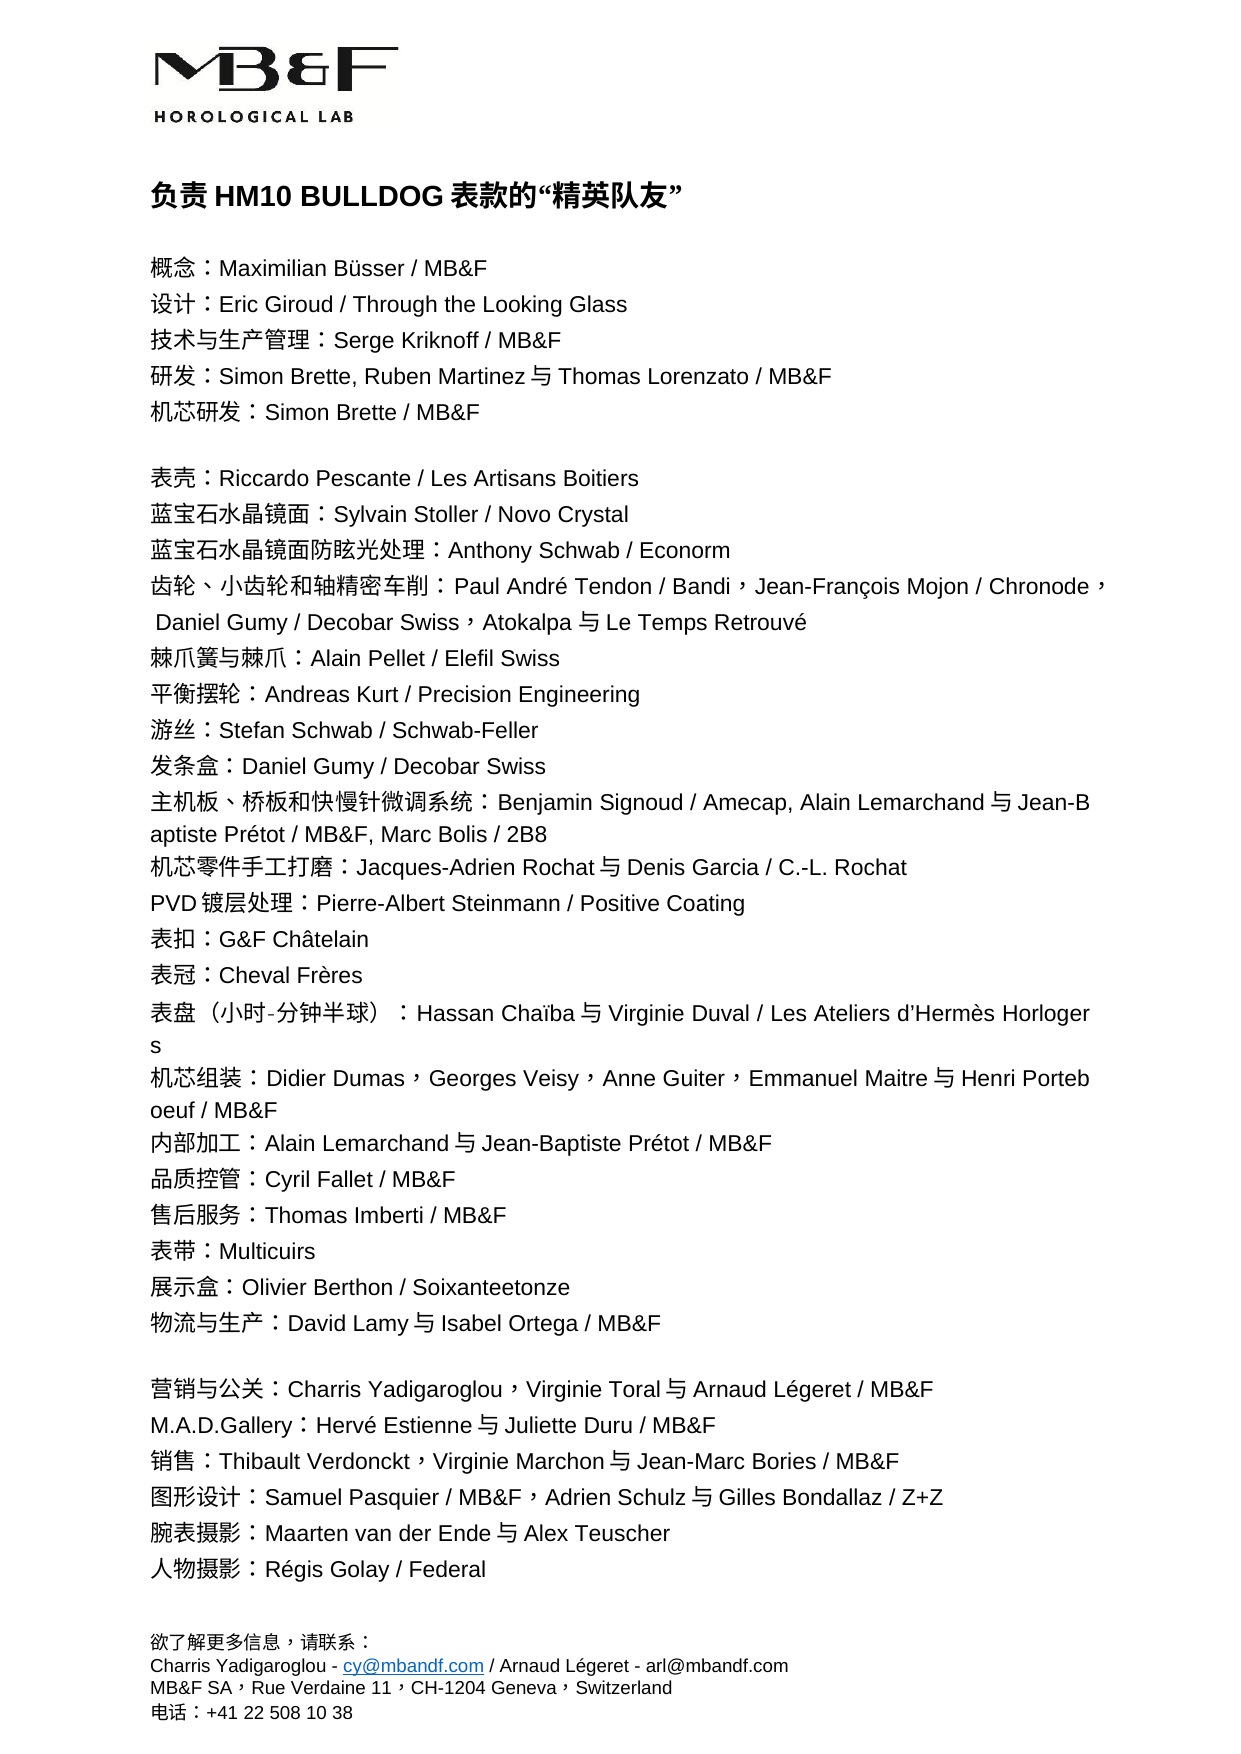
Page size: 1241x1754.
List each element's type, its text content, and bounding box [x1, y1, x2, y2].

text 研发：Simon Brette, Ruben Martinez与Thomas Lorenzato / MB&F [150, 360, 1090, 391]
text 蓝宝石水晶镜面：Sylvain Stoller / Novo Crystal [150, 498, 1090, 529]
text 表冠：Cheval Frères [150, 959, 1090, 990]
text 销售：Thibault Verdonckt，Virginie Marchon与Jean-Marc Bories / MB&F [150, 1445, 1090, 1476]
text 机芯研发：Simon Brette / MB&F [150, 396, 1090, 427]
text 平衡摆轮：Andreas Kurt / Precision Engineering [150, 678, 1090, 709]
text 图形设计：Samuel Pasquier / MB&F，Adrien Schulz与Gilles Bondallaz / Z+Z [150, 1481, 1090, 1512]
text 内部加工：Alain Lemarchand与Jean-Baptiste Prétot / MB&F [150, 1127, 1090, 1158]
text 营销与公关：Charris Yadigaroglou，Virginie Toral与Arnaud Légeret / MB&F [150, 1373, 1090, 1404]
picture [150, 41, 403, 127]
subtitle 负责HM10 BULLDOG表款的“精英队友” [150, 175, 1090, 215]
text 人物摄影：Régis Golay / Federal [150, 1553, 1090, 1584]
text 机芯零件手工打磨：Jacques-Adrien Rochat与Denis Garcia / C.-L. Rochat [150, 851, 1090, 882]
text 表盘（小时-分钟半球）：Hassan Chaïba与Virginie Duval / Les Ateliers d’Hermès Horlogers [150, 994, 1090, 1058]
text 设计：Eric Giroud / Through the Looking Glass [150, 288, 1090, 319]
text 技术与生产管理：Serge Kriknoff / MB&F [150, 324, 1090, 355]
text 物流与生产：David Lamy与Isabel Ortega / MB&F [150, 1307, 1090, 1338]
text PVD镀层处理：Pierre-Albert Steinmann / Positive Coating [150, 887, 1090, 918]
text 表扣：G&F Châtelain [150, 923, 1090, 954]
text 齿轮、小齿轮和轴精密车削：Paul André Tendon / Bandi，Jean-François Mojon / Chronode， Daniel Gumy / Decobar Swiss，Atokalpa 与Le Temps Retrouvé [150, 570, 1090, 637]
text 表带：Multicuirs [150, 1235, 1090, 1266]
text 游丝：Stefan Schwab / Schwab-Feller [150, 714, 1090, 745]
text 品质控管：Cyril Fallet / MB&F [150, 1163, 1090, 1194]
text 棘爪簧与棘爪：Alain Pellet / Elefil Swiss [150, 642, 1090, 673]
text 蓝宝石水晶镜面防眩光处理：Anthony Schwab / Econorm [150, 534, 1090, 565]
text 机芯组装：Didier Dumas，Georges Veisy，Anne Guiter，Emmanuel Maitre与Henri Porteboeuf / MB&F [150, 1062, 1090, 1123]
text 表壳：Riccardo Pescante / Les Artisans Boitiers [150, 462, 1090, 493]
text 概念：Maximilian Büsser / MB&F [150, 252, 1090, 283]
text 发条盒：Daniel Gumy / Decobar Swiss [150, 749, 1090, 781]
text 展示盒：Olivier Berthon / Soixanteetonze [150, 1271, 1090, 1302]
text 腕表摄影：Maarten van der Ende与Alex Teuscher [150, 1517, 1090, 1548]
text M.A.D.Gallery：Hervé Estienne与Juliette Duru / MB&F [150, 1409, 1090, 1440]
text 主机板、桥板和快慢针微调系统：Benjamin Signoud / Amecap, Alain Lemarchand与Jean-Baptiste Prétot / MB&F, Marc Bolis / 2B8 [150, 786, 1090, 847]
text 售后服务：Thomas Imberti / MB&F [150, 1199, 1090, 1230]
